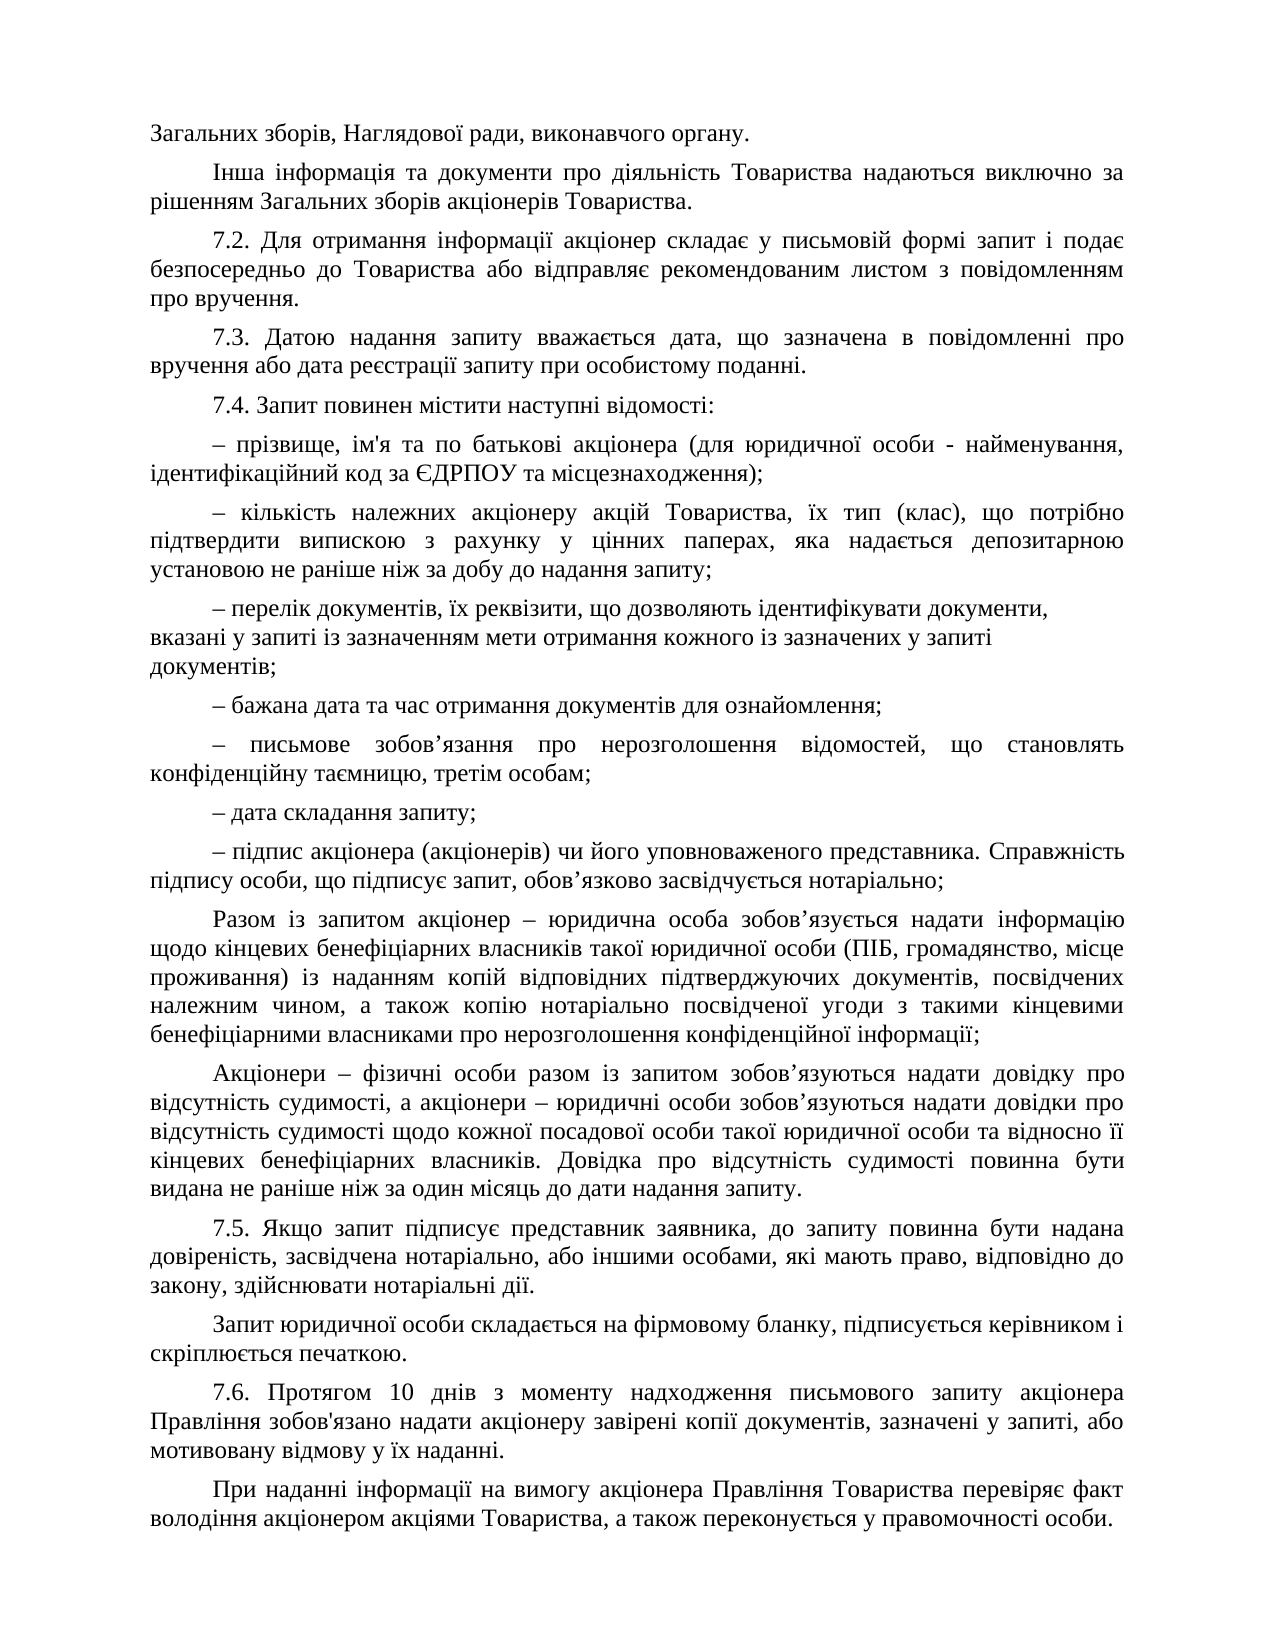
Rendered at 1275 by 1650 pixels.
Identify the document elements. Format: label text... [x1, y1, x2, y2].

text – дата складання запиту; [150, 797, 1125, 826]
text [150, 118, 1125, 147]
text 7.4. Запит повинен містити наступні відомості: [150, 390, 1125, 418]
text 7.3. Датою надання запиту вважається дата, що зазначена в повідомленні про вручення або дата реєстрації запиту при особистому поданні. [150, 322, 1125, 379]
text – перелік документів, їх реквізити, що дозволяють ідентифікувати документи, вказані у запиті із зазначенням мети отримання кожного із зазначених у запиті документів; [150, 593, 1125, 680]
text – підпис акціонера (акціонерів) чи його уповноваженого представника. Справжність підпису особи, що підписує запит, обов’язково засвідчується нотаріально; [150, 836, 1125, 894]
text – прізвище, ім'я та по батькові акціонера (для юридичної особи - найменування, ідентифікаційний код за ЄДРПОУ та місцезнаходження); [150, 429, 1125, 486]
text При наданні інформації на вимогу акціонера Правління Товариства перевіряє факт володіння акціонером акціями Товариства, а також переконується у правомочності особи. [150, 1474, 1125, 1531]
text Запит юридичної особи складається на фірмовому бланку, підписується керівником і скріплюється печаткою. [150, 1309, 1125, 1367]
text Акціонери – фізичні особи разом із запитом зобов’язуються надати довідку про відсутність судимості, а акціонери – юридичні особи зобов’язуються надати довідки про відсутність судимості щодо кожної посадової особи такої юридичної особи та відносно її кінцевих бенефіціарних власників. Довідка про відсутність судимості повинна бути видана не раніше ніж за один місяць до дати надання запиту. [150, 1058, 1125, 1202]
text 7.2. Для отримання інформації акціонер складає у письмовій формі запит і подає безпосередньо до Товариства або відправляє рекомендованим листом з повідомленням про вручення. [150, 225, 1125, 311]
text – письмове зобов’язання про нерозголошення відомостей, що становлять конфіденційну таємницю, третім особам; [150, 729, 1125, 787]
text – бажана дата та час отримання документів для ознайомлення; [150, 690, 1125, 719]
text Інша інформація та документи про діяльність Товариства надаються виключно за рішенням Загальних зборів акціонерів Товариства. [150, 157, 1125, 215]
text Разом із запитом акціонер – юридична особа зобов’язується надати інформацію щодо кінцевих бенефіціарних власників такої юридичної особи (ПІБ, громадянство, місце проживання) із наданням копій відповідних підтверджуючих документів, посвідчених належним чином, а також копію нотаріально посвідченої угоди з такими кінцевими бенефіціарними власниками про нерозголошення конфіденційної інформації; [150, 904, 1125, 1048]
text 7.6. Протягом 10 днів з моменту надходження письмового запиту акціонера Правління зобов'язано надати акціонеру завірені копії документів, зазначені у запиті, або мотивовану відмову у їх наданні. [150, 1377, 1125, 1463]
text – кількість належних акціонеру акцій Товариства, їх тип (клас), що потрібно підтвердити випискою з рахунку у цінних паперах, яка надається депозитарною установою не раніше ніж за добу до надання запиту; [150, 497, 1125, 583]
text 7.5. Якщо запит підписує представник заявника, до запиту повинна бути надана довіреність, засвідчена нотаріально, або іншими особами, які мають право, відповідно до закону, здійснювати нотаріальні дії. [150, 1213, 1125, 1299]
